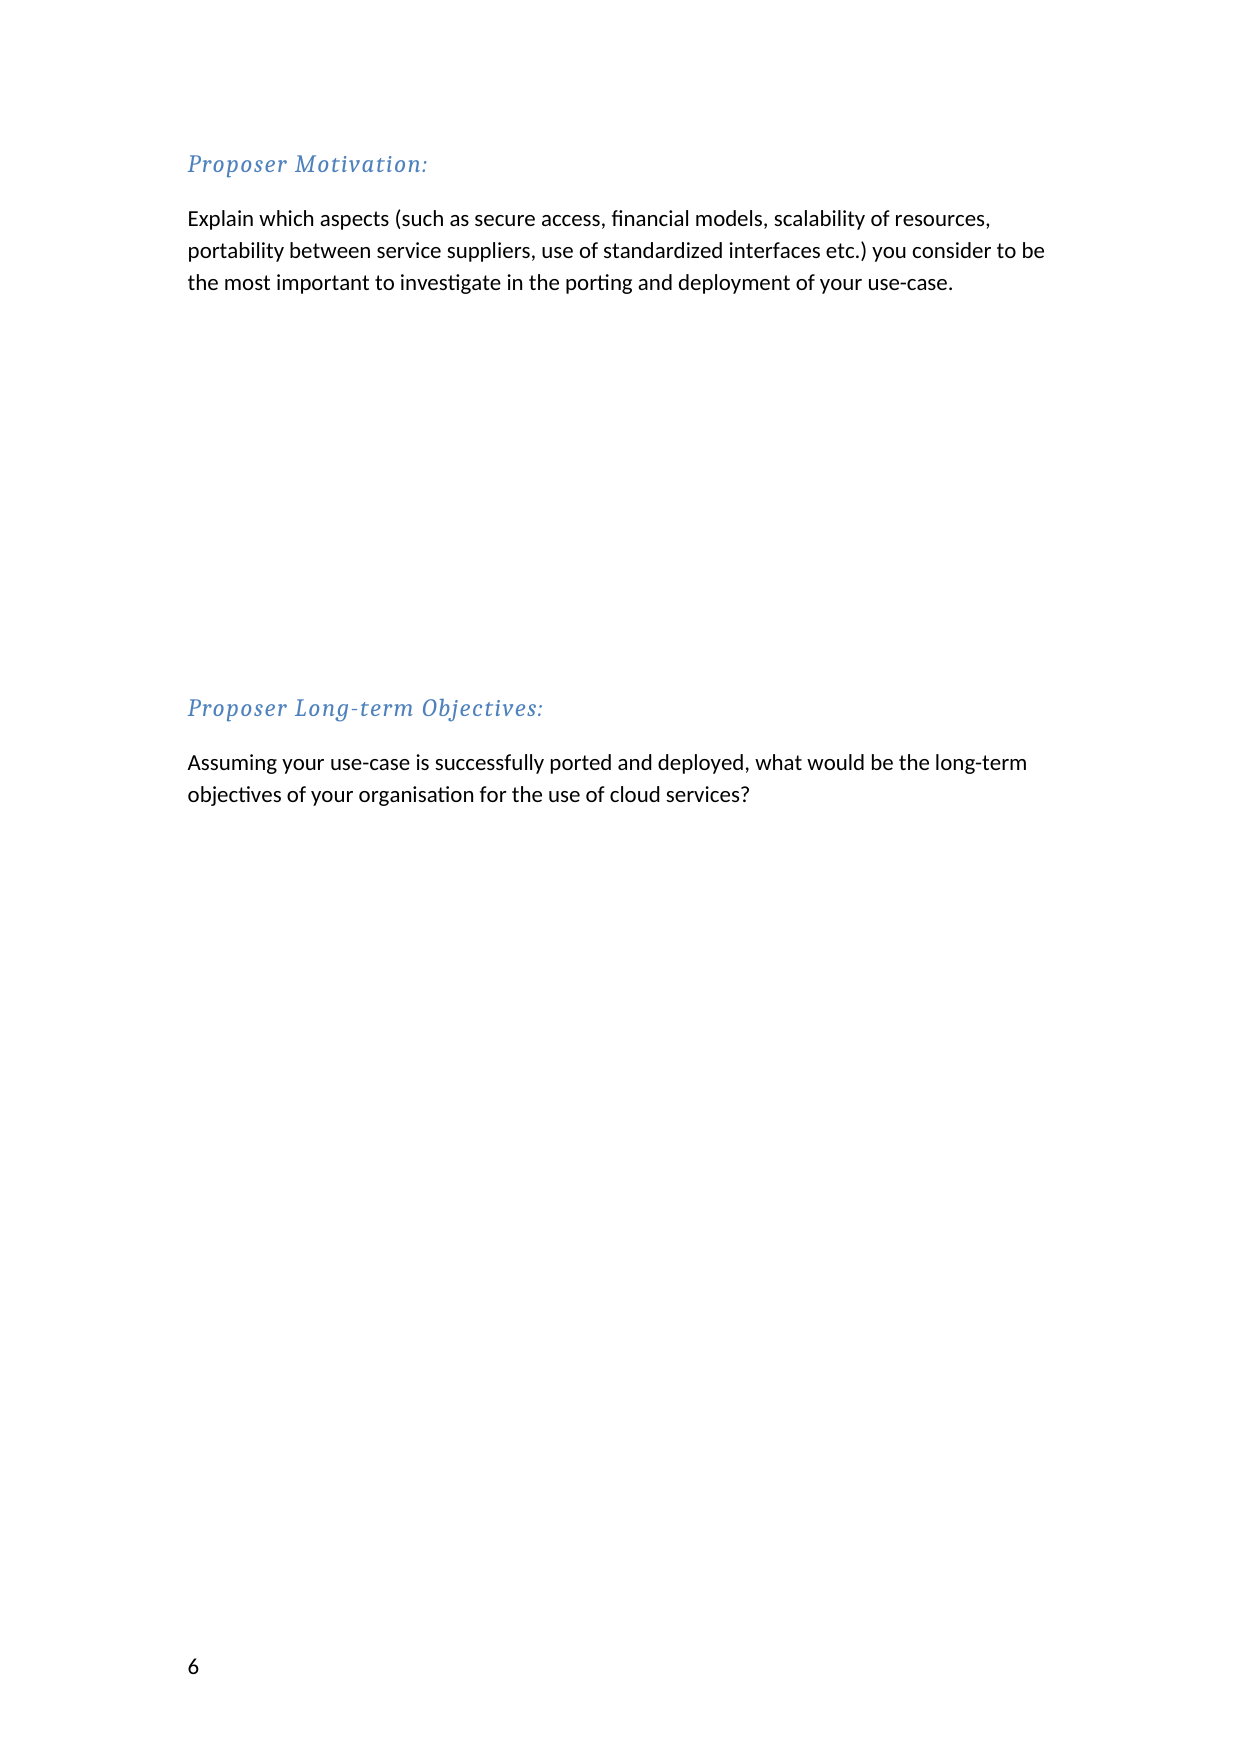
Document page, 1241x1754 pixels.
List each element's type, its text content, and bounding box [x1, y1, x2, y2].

list Proposer Long-term Objectives: [187, 694, 1053, 723]
list Proposer Motivation: [187, 150, 1053, 179]
text Explain which aspects (such as secure access, financial models, scalability of resources, portability between service suppliers, use of standardized interfaces etc.) you consider to be the most important to investigate in the porting and deployment of your use-case. [187, 204, 1053, 296]
text Assuming your use-case is successfully ported and deployed, what would be the long-term objectives of your organisation for the use of cloud services? [187, 748, 1053, 808]
